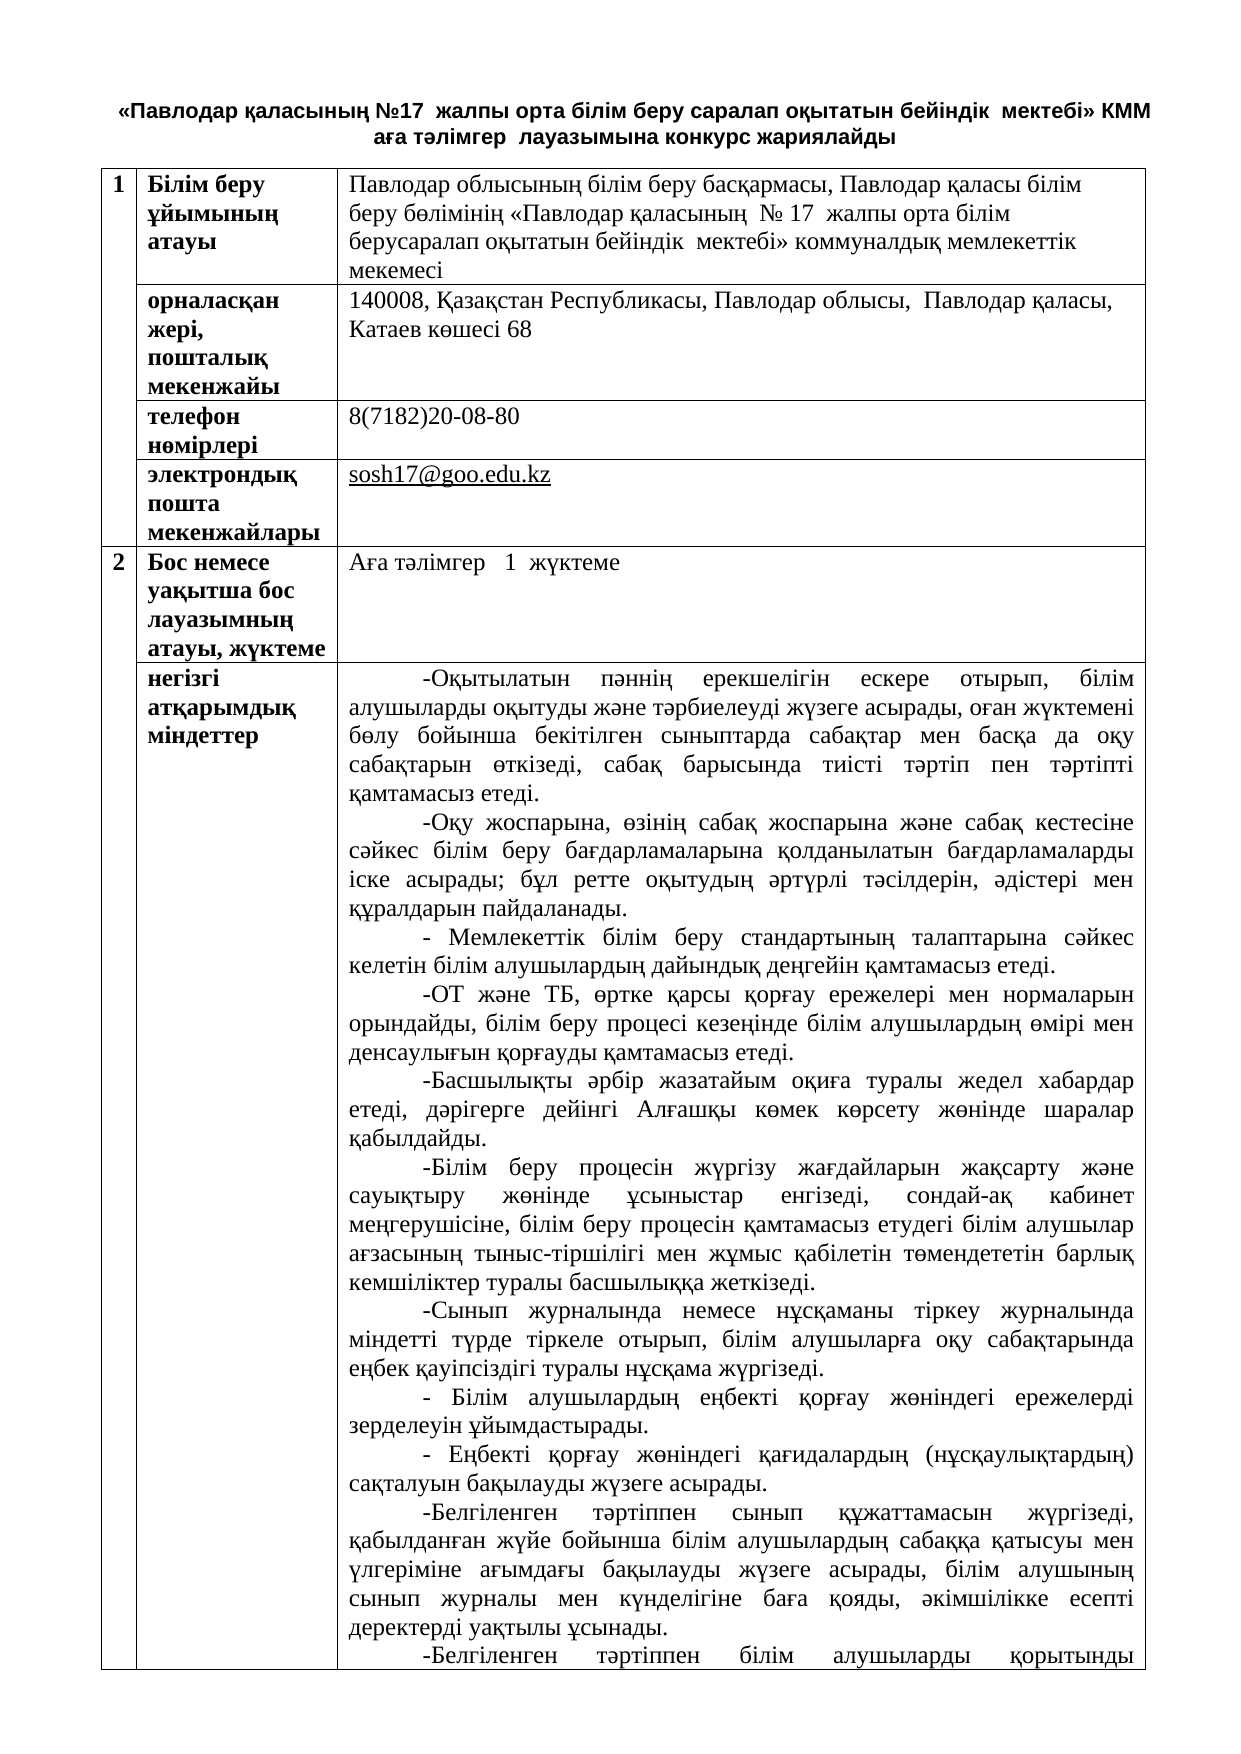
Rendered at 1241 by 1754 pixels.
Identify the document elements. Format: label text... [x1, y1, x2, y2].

table_cell электрондық пошта мекенжайлары [137, 460, 337, 546]
table_cell 2 [102, 547, 136, 1669]
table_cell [338, 663, 1145, 1669]
table_cell Аға тәлімгер 1 жүктеме [338, 547, 1145, 662]
table_header Білім беру ұйымының атауы [137, 169, 337, 284]
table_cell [137, 663, 337, 1669]
table_header Павлодар облысының білім беру басқармасы, Павлодар қаласы білім беру бөлімінің «Павлодар қаласының № 17 жалпы орта білім берусаралап оқытатын бейіндік мектебі» коммуналдық мемлекеттік мекемесі [338, 169, 1145, 284]
table_cell sosh17@goo.edu.kz [338, 460, 1145, 546]
text «Павлодар қаласының №17 жалпы орта білім беру саралап оқытатын бейіндік мектебі» КММ [112, 98, 1157, 123]
table_cell орналасқан жері, пошталық мекенжайы [137, 285, 337, 400]
table_cell 8(7182)20-08-80 [338, 401, 1145, 458]
table_cell 140008, Қазақстан Республикасы, Павлодар облысы, Павлодар қаласы, Катаев көшесі 68 [338, 285, 1145, 400]
text аға тәлімгер лауазымына конкурс жариялайды [112, 123, 1157, 149]
table_cell Бос немесе уақытша бос лауазымның атауы, жүктеме [137, 547, 337, 662]
table_cell телефон нөмірлері [137, 401, 337, 458]
table_header 1 [102, 169, 136, 546]
